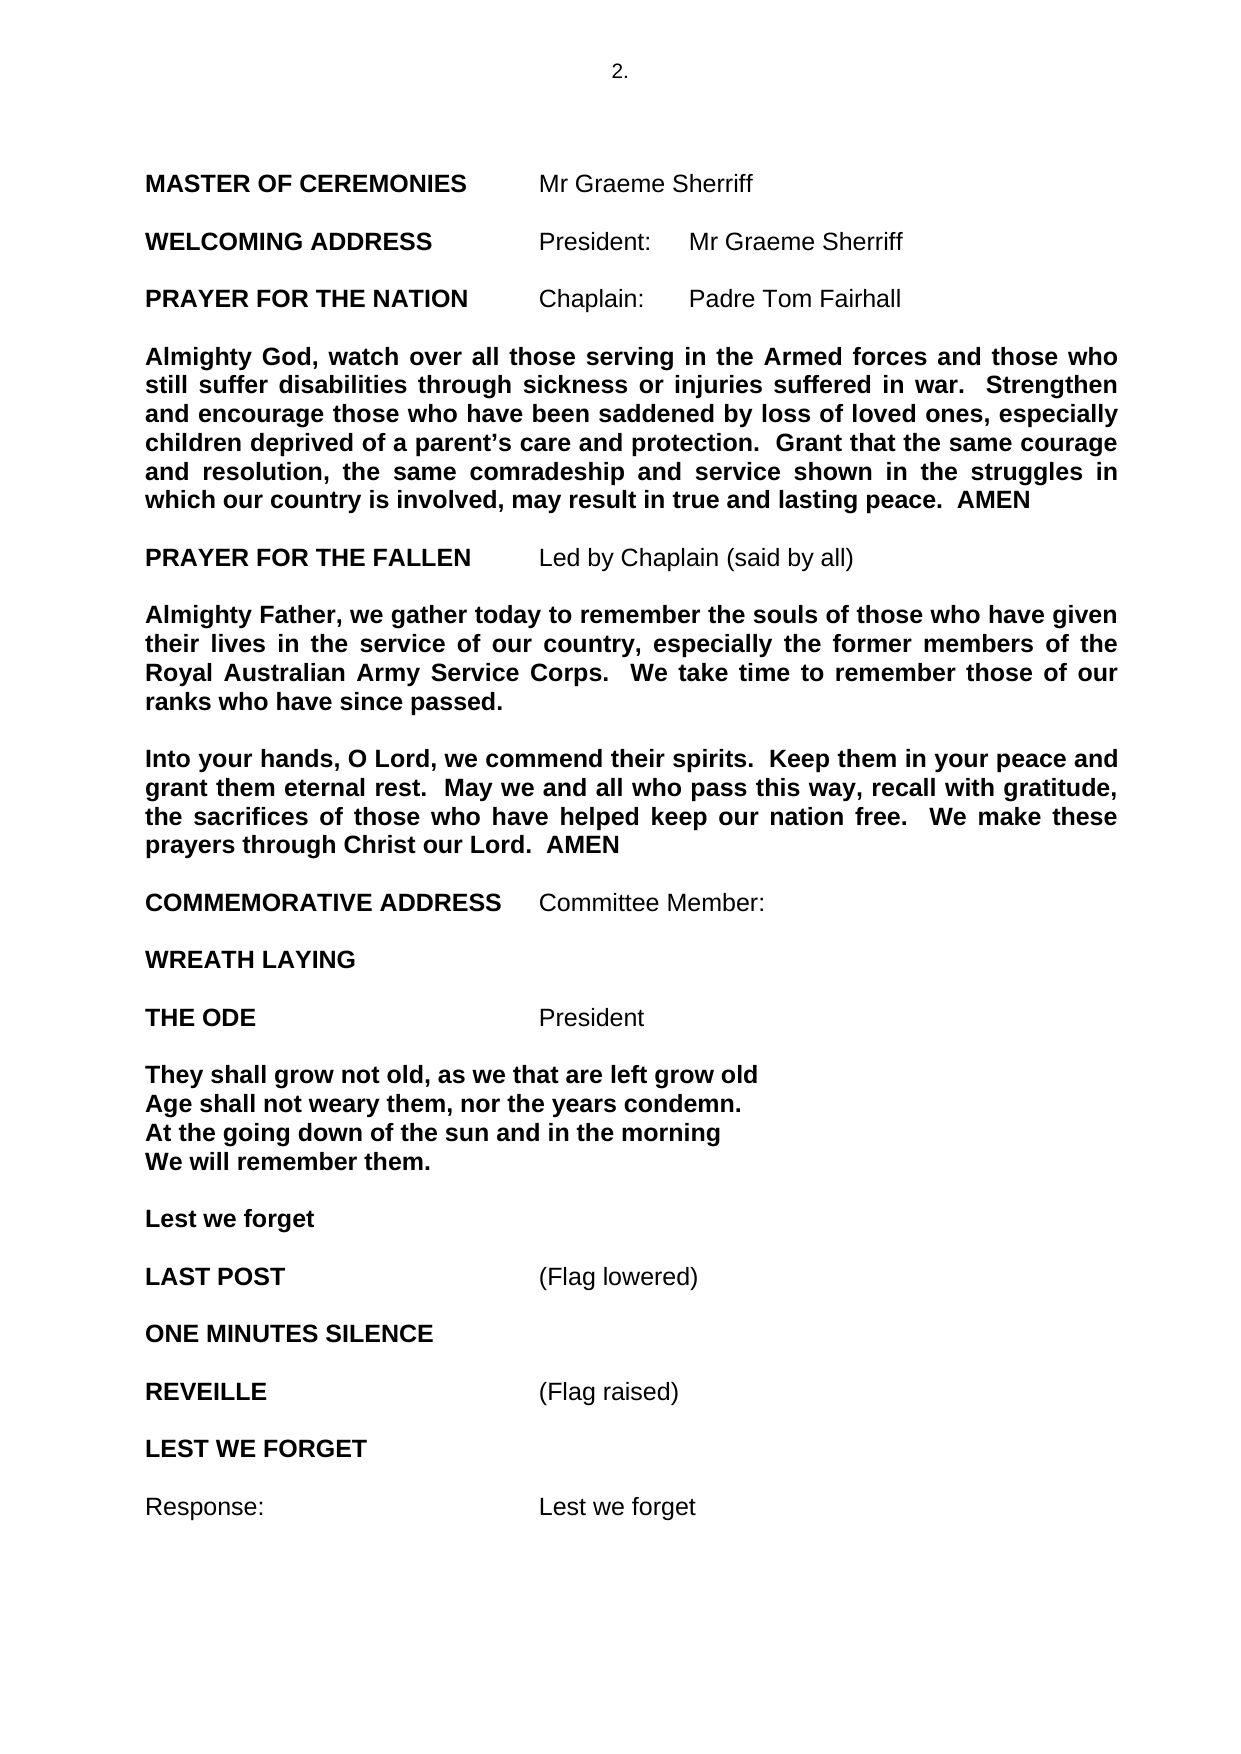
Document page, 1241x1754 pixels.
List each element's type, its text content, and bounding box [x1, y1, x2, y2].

text Lest we forget [145, 1204, 1120, 1233]
text THE ODE President [145, 1003, 1120, 1032]
text They shall grow not old, as we that are left grow old [145, 1061, 1120, 1089]
text MASTER OF CEREMONIES Mr Graeme Sherriff [145, 169, 1120, 198]
text REVEILLE (Flag raised) [145, 1377, 1120, 1406]
text WREATH LAYING [145, 946, 1120, 974]
text Into your hands, O Lord, we commend their spirits. Keep them in your peace and grant them eternal rest. May we and all who pass this way, recall with gratitude, the sacrifices of those who have helped keep our nation free. We make these prayers through Christ our Lord. AMEN [145, 744, 1120, 859]
text LEST WE FORGET [145, 1434, 1120, 1463]
text 2. [89, 59, 1152, 83]
text Response: Lest we forget [145, 1492, 1120, 1521]
text PRAYER FOR THE NATION Chaplain: Padre Tom Fairhall [145, 284, 1120, 313]
text PRAYER FOR THE FALLEN Led by Chaplain (said by all) [145, 543, 1120, 572]
text We will remember them. [145, 1147, 1120, 1176]
text Almighty Father, we gather today to remember the souls of those who have given their lives in the service of our country, especially the former members of the Royal Australian Army Service Corps. We take time to remember those of our ranks who have since passed. [145, 601, 1120, 716]
text ONE MINUTES SILENCE [145, 1319, 1120, 1348]
text LAST POST (Flag lowered) [145, 1262, 1120, 1291]
text WELCOMING ADDRESS President: Mr Graeme Sherriff [145, 227, 1120, 256]
text Age shall not weary them, nor the years condemn. [145, 1089, 1120, 1118]
text Almighty God, watch over all those serving in the Armed forces and those who still suffer disabilities through sickness or injuries suffered in war. Strengthen and encourage those who have been saddened by loss of loved ones, especially children deprived of a parent’s care and protection. Grant that the same courage and resolution, the same comradeship and service shown in the struggles in which our country is involved, may result in true and lasting peace. AMEN [145, 342, 1120, 514]
text COMMEMORATIVE ADDRESS Committee Member: [145, 888, 1120, 917]
text At the going down of the sun and in the morning [145, 1118, 1120, 1147]
